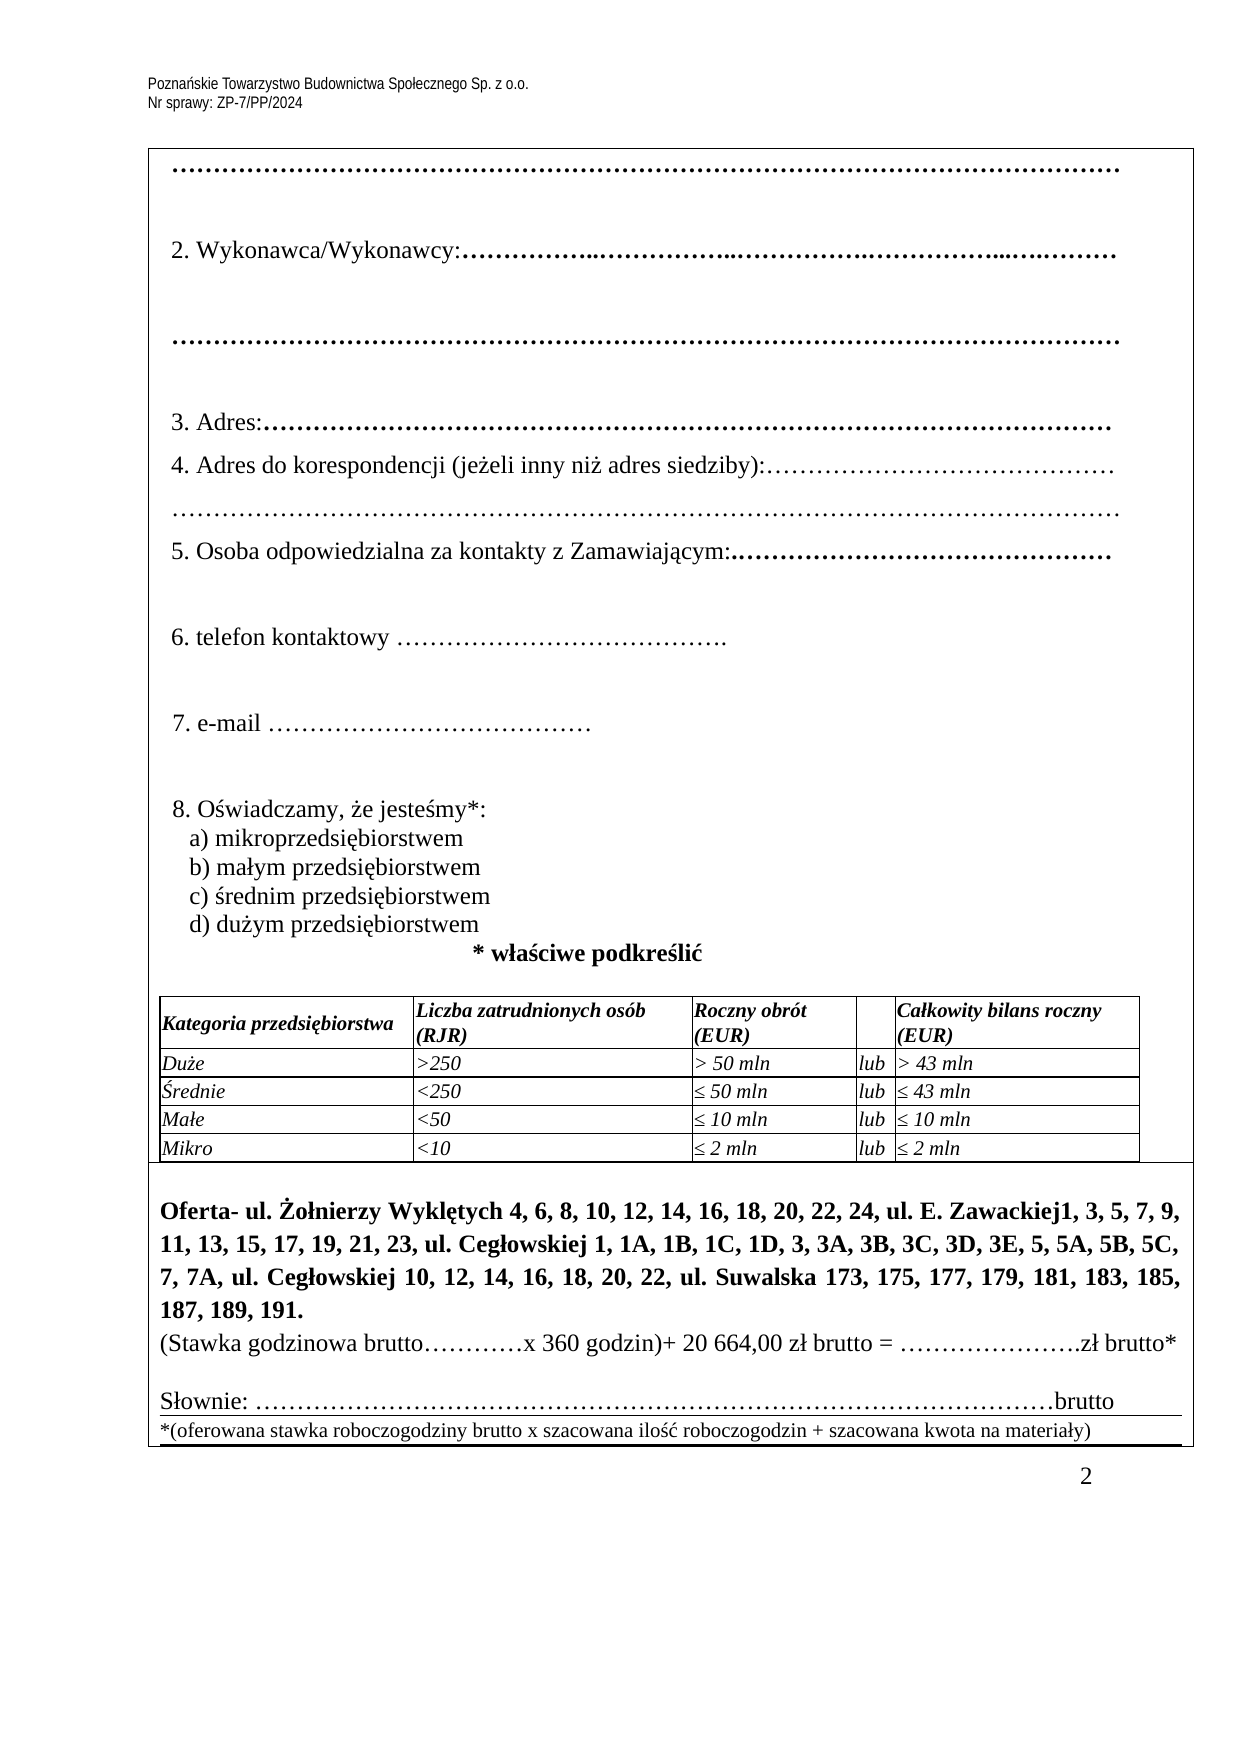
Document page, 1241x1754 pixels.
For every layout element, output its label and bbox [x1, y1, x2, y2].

table_cell [149, 149, 1193, 1162]
table_cell [149, 1163, 1193, 1446]
